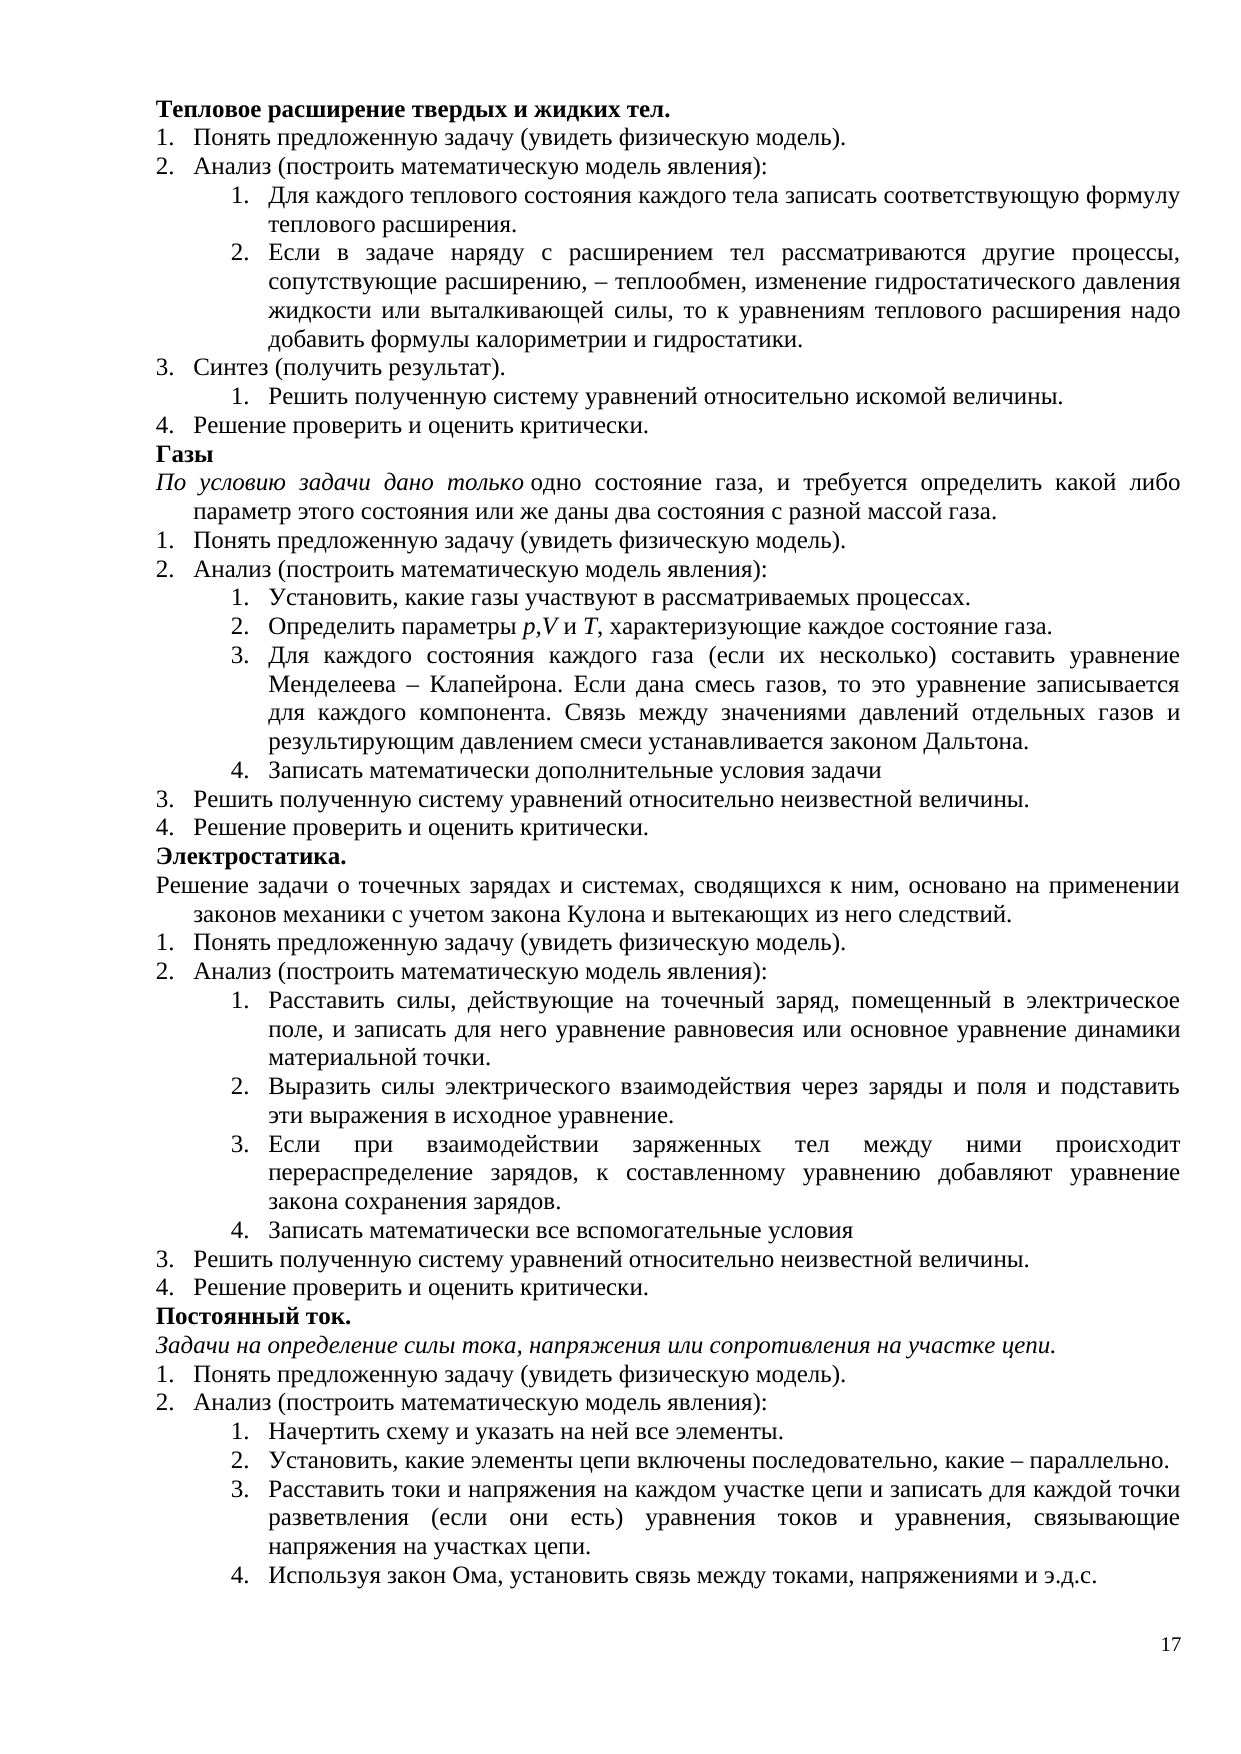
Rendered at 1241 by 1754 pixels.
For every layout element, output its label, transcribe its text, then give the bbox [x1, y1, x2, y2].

list Расставить силы, действующие на точечный заряд, помещенный в электрическое поле, и записать для него уравнение равновесия или основное уравнение динамики материальной точки. [231, 985, 1181, 1071]
list Записать математически дополнительные условия задачи [231, 755, 1181, 784]
list Понять предложенную задачу (увидеть физическую модель). [156, 525, 1181, 554]
list Для каждого теплового состояния каждого тела записать соответствующую формулу теплового расширения. [231, 180, 1181, 237]
list Для каждого состояния каждого газа (если их несколько) составить уравнение Менделеева – Клапейрона. Если дана смесь газов, то это уравнение записывается для каждого компонента. Связь между значениями давлений отдельных газов и результирующим давлением смеси устанавливается законом Дальтона. [231, 640, 1181, 755]
list Расставить токи и напряжения на каждом участке цепи и записать для каждой точки разветвления (если они есть) уравнения токов и уравнения, связывающие напряжения на участках цепи. [231, 1474, 1181, 1560]
text Решение задачи о точечных зарядах и системах, сводящихся к ним, основано на применении законов механики с учетом закона Кулона и вытекающих из него следствий. [156, 870, 1181, 927]
list Используя закон Ома, установить связь между токами, напряжениями и э.д.с. [231, 1560, 1181, 1589]
list Решение проверить и оценить критически. [156, 410, 1181, 439]
text Тепловое расширение твердых и жидких тел. [156, 94, 1181, 122]
list Решить полученную систему уравнений относительно искомой величины. [231, 381, 1181, 410]
text По условию задачи дано только одно состояние газа, и требуется определить какой либо параметр этого состояния или же даны два состояния с разной массой газа. [156, 467, 1181, 525]
list Выразить силы электрического взаимодействия через заряды и поля и подставить эти выражения в исходное уравнение. [231, 1071, 1181, 1129]
list Установить, какие элементы цепи включены последовательно, какие – параллельно. [231, 1445, 1181, 1474]
list Записать математически все вспомогательные условия [231, 1215, 1181, 1244]
text Газы [156, 439, 1181, 467]
list Определить параметры p,V и T, характеризующие каждое состояние газа. [231, 611, 1181, 640]
text Постоянный ток. [156, 1301, 1181, 1330]
list Анализ (построить математическую модель явления): [156, 151, 1181, 180]
list Если в задаче наряду с расширением тел рассматриваются другие процессы, сопутствующие расширению, – теплообмен, изменение гидростатического давления жидкости или выталкивающей силы, то к уравнениям теплового расширения надо добавить формулы калориметрии и гидростатики. [231, 237, 1181, 352]
text Электростатика. [156, 841, 1181, 870]
list Если при взаимодействии заряженных тел между ними происходит перераспределение зарядов, к составленному уравнению добавляют уравнение закона сохранения зарядов. [231, 1129, 1181, 1215]
list Синтез (получить результат). [156, 352, 1181, 381]
text Задачи на определение силы тока, напряжения или сопротивления на участке цепи. [156, 1330, 1181, 1359]
list Понять предложенную задачу (увидеть физическую модель). [156, 122, 1181, 151]
list Анализ (построить математическую модель явления): [156, 1387, 1181, 1416]
list Начертить схему и указать на ней все элементы. [231, 1416, 1181, 1445]
list Понять предложенную задачу (увидеть физическую модель). [156, 1359, 1181, 1387]
list Установить, какие газы участвуют в рассматриваемых процессах. [231, 582, 1181, 611]
list Анализ (построить математическую модель явления): [156, 956, 1181, 985]
list Понять предложенную задачу (увидеть физическую модель). [156, 927, 1181, 956]
list Решить полученную систему уравнений относительно неизвестной величины. [156, 1244, 1181, 1272]
list Решить полученную систему уравнений относительно неизвестной величины. [156, 784, 1181, 812]
list Решение проверить и оценить критически. [156, 1272, 1181, 1301]
list Анализ (построить математическую модель явления): [156, 554, 1181, 582]
list Решение проверить и оценить критически. [156, 812, 1181, 841]
